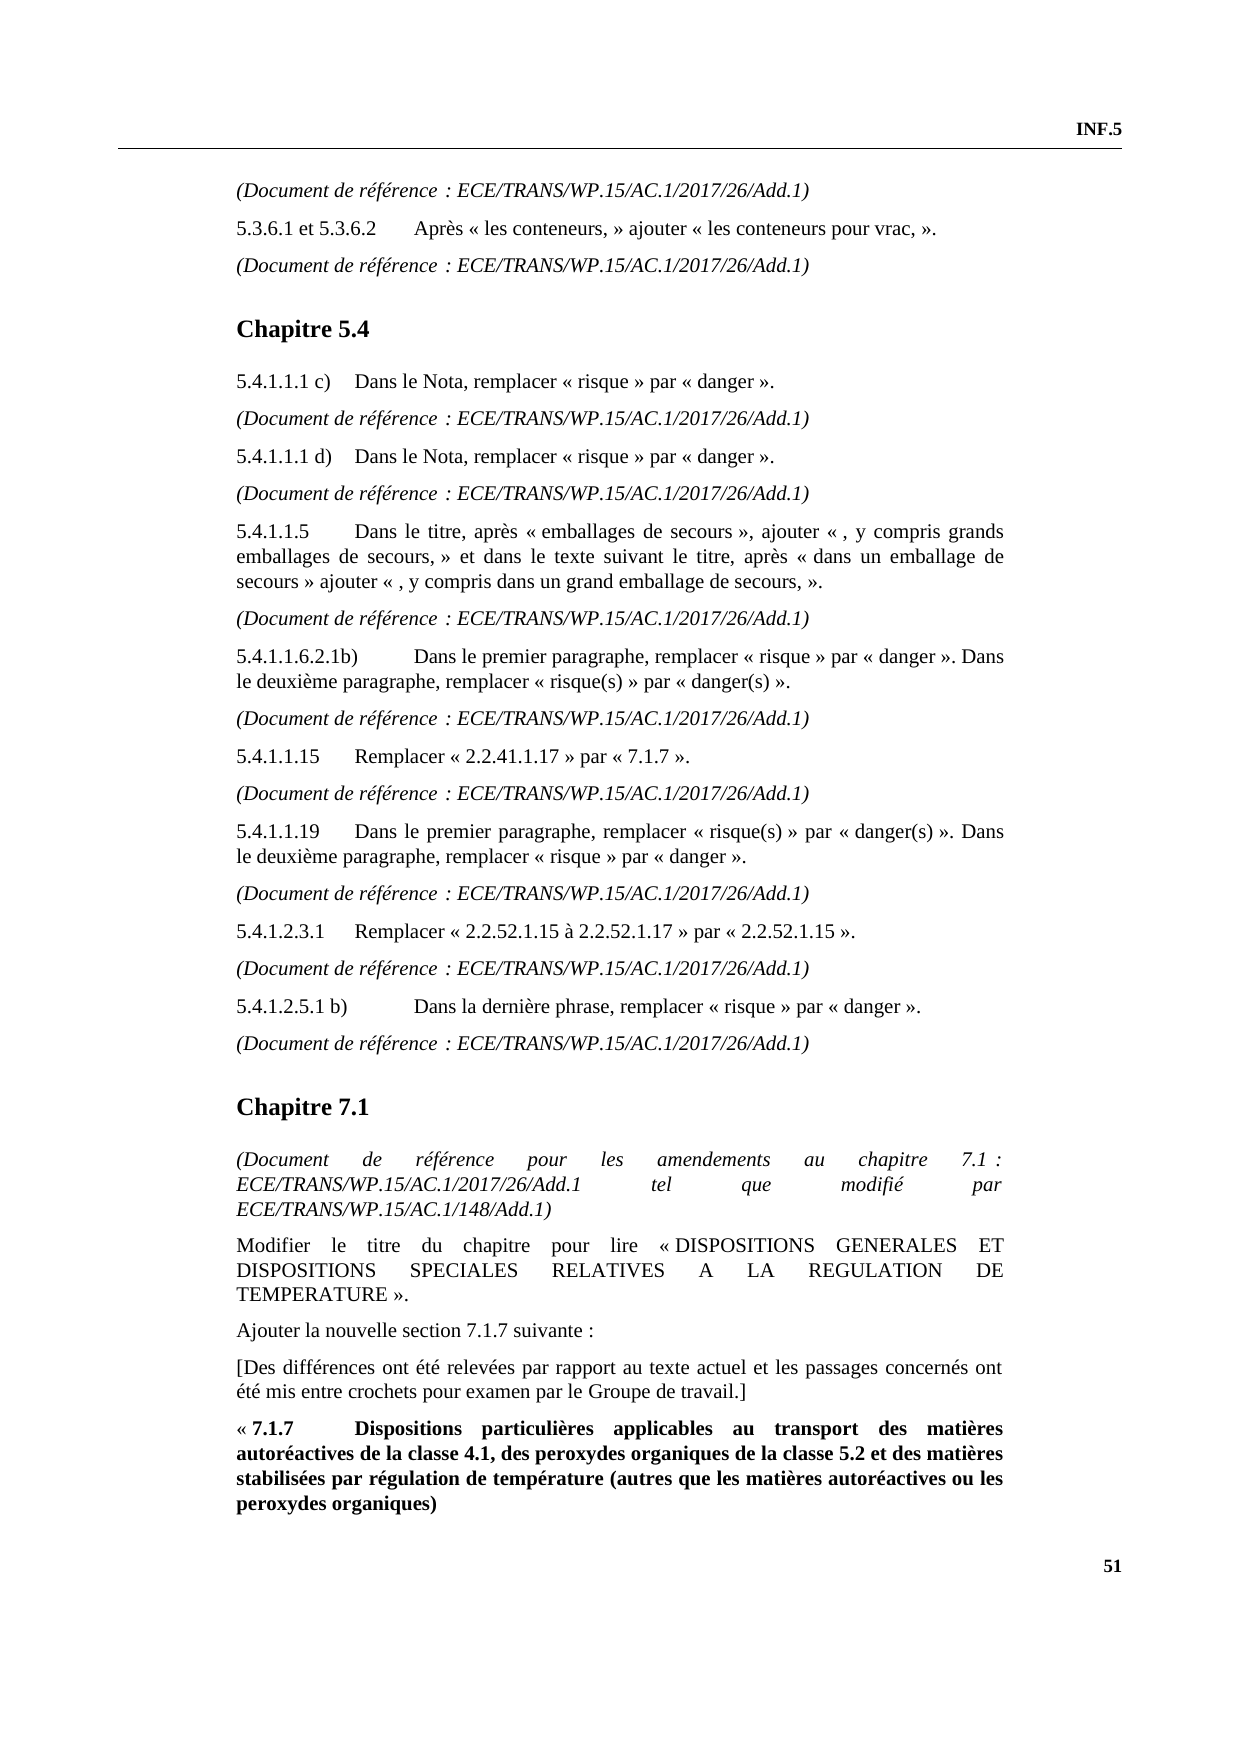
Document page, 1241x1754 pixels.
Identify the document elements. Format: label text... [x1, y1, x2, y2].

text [236, 252, 1004, 277]
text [236, 177, 1004, 202]
text 5.3.6.1 et 5.3.6.2 Après « les conteneurs, » ajouter « les conteneurs pour vrac, ». [236, 215, 1004, 240]
text (Document de référence : ECE/TRANS/WP.15/AC.1/2017/26/Add.1) [236, 1030, 1004, 1055]
text (Document de référence : ECE/TRANS/WP.15/AC.1/2017/26/Add.1) [236, 405, 1004, 430]
text (Document de référence : ECE/TRANS/WP.15/AC.1/2017/26/Add.1) [236, 480, 1004, 505]
text (Document de référence : ECE/TRANS/WP.15/AC.1/2017/26/Add.1) [236, 605, 1004, 630]
text 5.4.1.1.15 Remplacer « 2.2.41.1.17 » par « 7.1.7 ». [236, 743, 1004, 768]
text 5.4.1.1.19 Dans le premier paragraphe, remplacer « risque(s) » par « danger(s) ». Dans le deuxième paragraphe, remplacer « risque » par « danger ». [236, 818, 1004, 868]
text Chapitre 7.1 [118, 1093, 1004, 1121]
text (Document de référence : ECE/TRANS/WP.15/AC.1/2017/26/Add.1) [236, 780, 1004, 805]
text 5.4.1.1.5 Dans le titre, après « emballages de secours », ajouter « , y compris grands emballages de secours, » et dans le texte suivant le titre, après « dans un emballage de secours » ajouter « , y compris dans un grand emballage de secours, ». [236, 518, 1004, 593]
text (Document de référence pour les amendements au chapitre 7.1 : ECE/TRANS/WP.15/AC.1/2017/26/Add.1 tel que modifié par ECE/TRANS/WP.15/AC.1/148/Add.1) [236, 1146, 1004, 1221]
text (Document de référence : ECE/TRANS/WP.15/AC.1/2017/26/Add.1) [236, 955, 1004, 980]
text Chapitre 5.4 [118, 315, 1004, 343]
text (Document de référence : ECE/TRANS/WP.15/AC.1/2017/26/Add.1) [236, 705, 1004, 730]
text Modifier le titre du chapitre pour lire « DISPOSITIONS GENERALES ET DISPOSITIONS SPECIALES RELATIVES A LA REGULATION DE TEMPERATURE ». [236, 1233, 1004, 1306]
text « 7.1.7 Dispositions particulières applicables au transport des matières autoréactives de la classe 4.1, des peroxydes organiques de la classe 5.2 et des matières stabilisées par régulation de température (autres que les matières autoréactives ou les peroxydes organiques) [236, 1415, 1004, 1515]
text 5.4.1.2.5.1 b) Dans la dernière phrase, remplacer « risque » par « danger ». [236, 993, 1004, 1018]
text 5.4.1.1.1 d) Dans le Nota, remplacer « risque » par « danger ». [236, 443, 1004, 468]
text 5.4.1.1.1 c) Dans le Nota, remplacer « risque » par « danger ». [236, 368, 1004, 393]
text 5.4.1.1.6.2.1b) Dans le premier paragraphe, remplacer « risque » par « danger ». Dans le deuxième paragraphe, remplacer « risque(s) » par « danger(s) ». [236, 643, 1004, 693]
text (Document de référence : ECE/TRANS/WP.15/AC.1/2017/26/Add.1) [236, 880, 1004, 905]
text [Des différences ont été relevées par rapport au texte actuel et les passages concernés ont été mis entre crochets pour examen par le Groupe de travail.] [236, 1355, 1004, 1403]
text Ajouter la nouvelle section 7.1.7 suivante : [236, 1318, 1004, 1342]
text 5.4.1.2.3.1 Remplacer « 2.2.52.1.15 à 2.2.52.1.17 » par « 2.2.52.1.15 ». [236, 918, 1004, 943]
